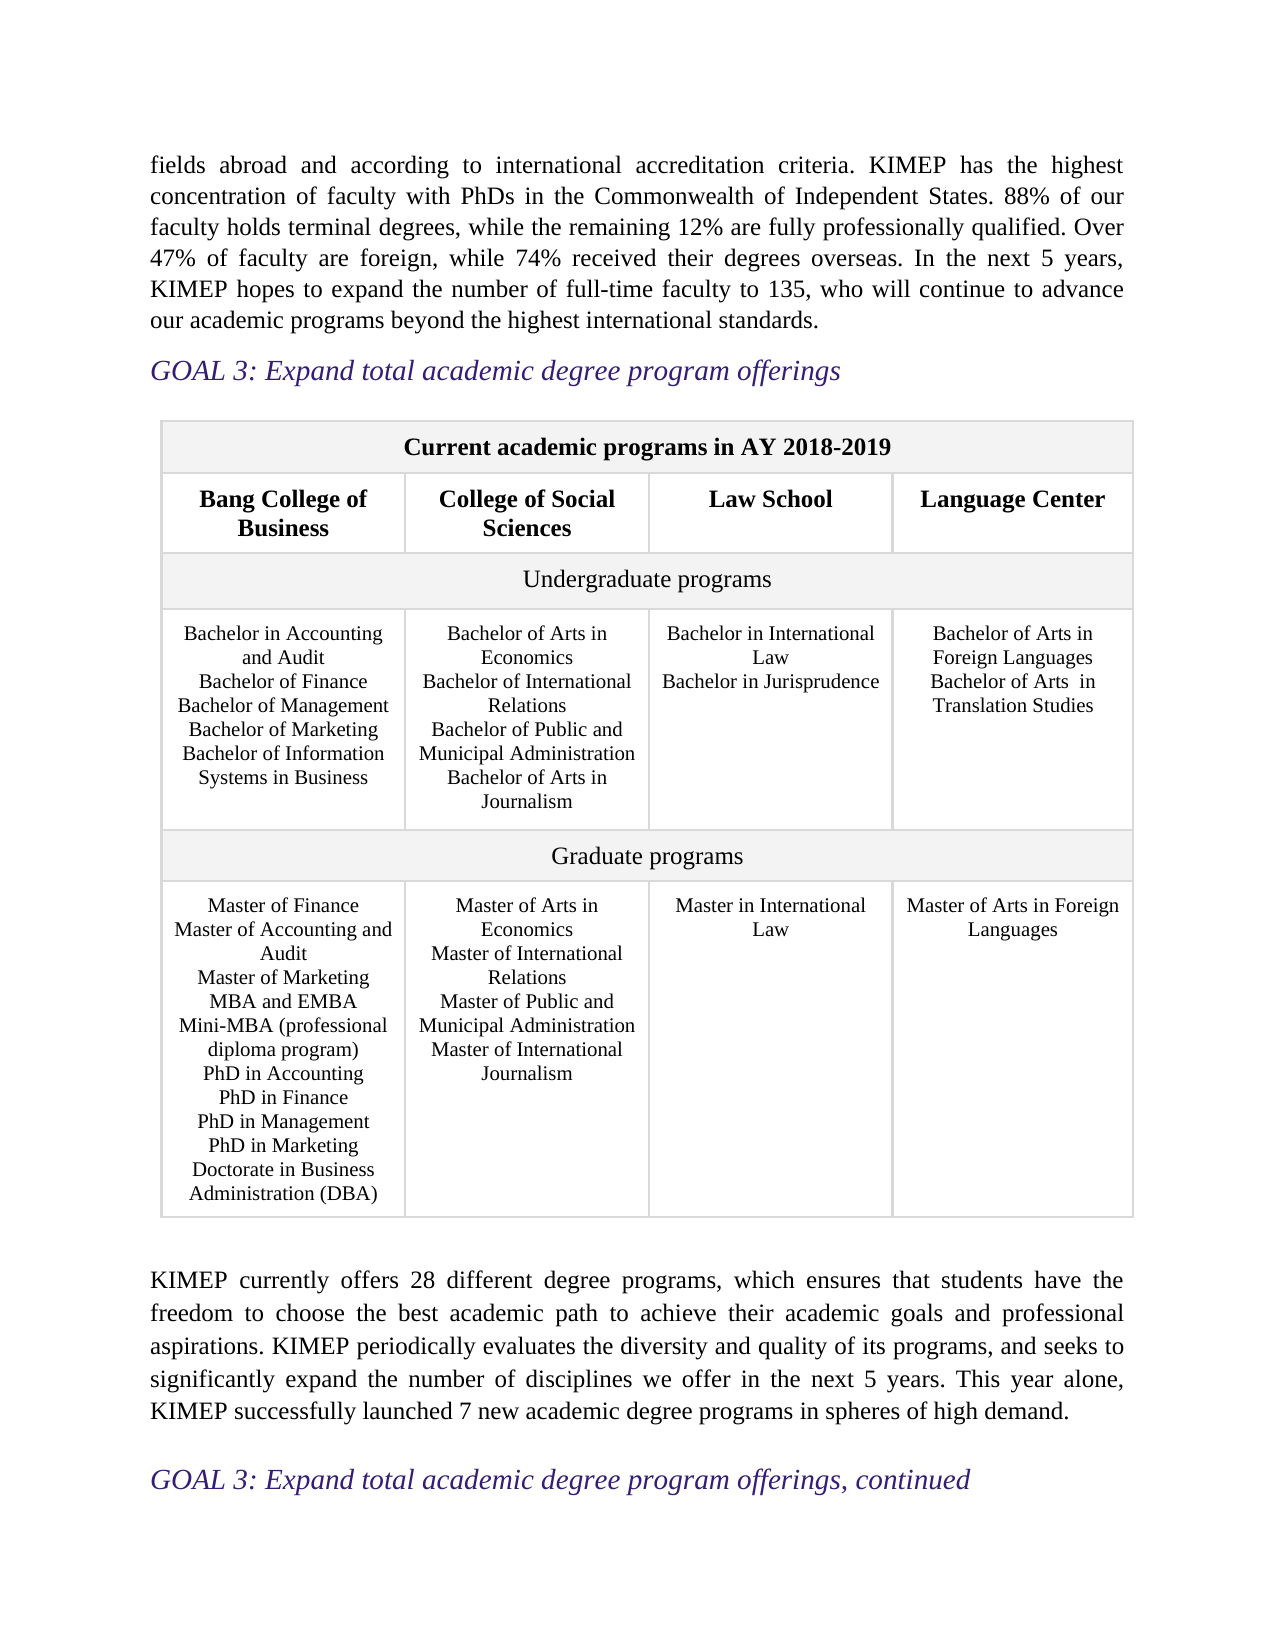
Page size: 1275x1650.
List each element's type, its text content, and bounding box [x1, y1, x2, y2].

table_cell Bachelor of Arts in Foreign Languages Bachelor of Arts in Translation Studies [894, 610, 1132, 828]
text GOAL 3: Expand total academic degree program offerings [150, 353, 1125, 386]
table_cell Master in International Law [650, 882, 891, 1216]
table_cell Graduate programs [163, 831, 1132, 880]
table_header Current academic programs in AY 2018-2019 [163, 422, 1132, 472]
text GOAL 3: Expand total academic degree program offerings, continued [150, 1462, 1125, 1495]
table_cell Bachelor in International Law Bachelor in Jurisprudence [650, 610, 891, 828]
table_cell Master of Arts in Foreign Languages [894, 882, 1132, 1216]
table_cell Bachelor in Accounting and Audit Bachelor of Finance Bachelor of Management Bachelor of Marketing Bachelor of Information Systems in Business [163, 610, 404, 828]
text KIMEP currently offers 28 different degree programs, which ensures that students have the freedom to choose the best academic path to achieve their academic goals and professional aspirations. KIMEP periodically evaluates the diversity and quality of its programs, and seeks to significantly expand the number of disciplines we offer in the next 5 years. This year alone, KIMEP successfully launched 7 new academic degree programs in spheres of high demand. [150, 1266, 1125, 1425]
table_cell Master of Arts in Economics Master of International Relations Master of Public and Municipal Administration Master of International Journalism [406, 882, 648, 1216]
table_cell Bachelor of Arts in Economics Bachelor of International Relations Bachelor of Public and Municipal Administration Bachelor of Arts in Journalism [406, 610, 648, 828]
table_cell Law School [650, 474, 891, 552]
table_cell College of Social Sciences [406, 474, 648, 552]
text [150, 150, 1125, 334]
table_cell Bang College of Business [163, 474, 404, 552]
table_cell Master of Finance Master of Accounting and Audit Master of Marketing MBA and EMBA Mini-MBA (professional diploma program) PhD in Accounting PhD in Finance PhD in Management PhD in Marketing Doctorate in Business Administration (DBA) [163, 882, 404, 1216]
table_cell Language Center [894, 474, 1132, 552]
table_cell Undergraduate programs [163, 554, 1132, 608]
